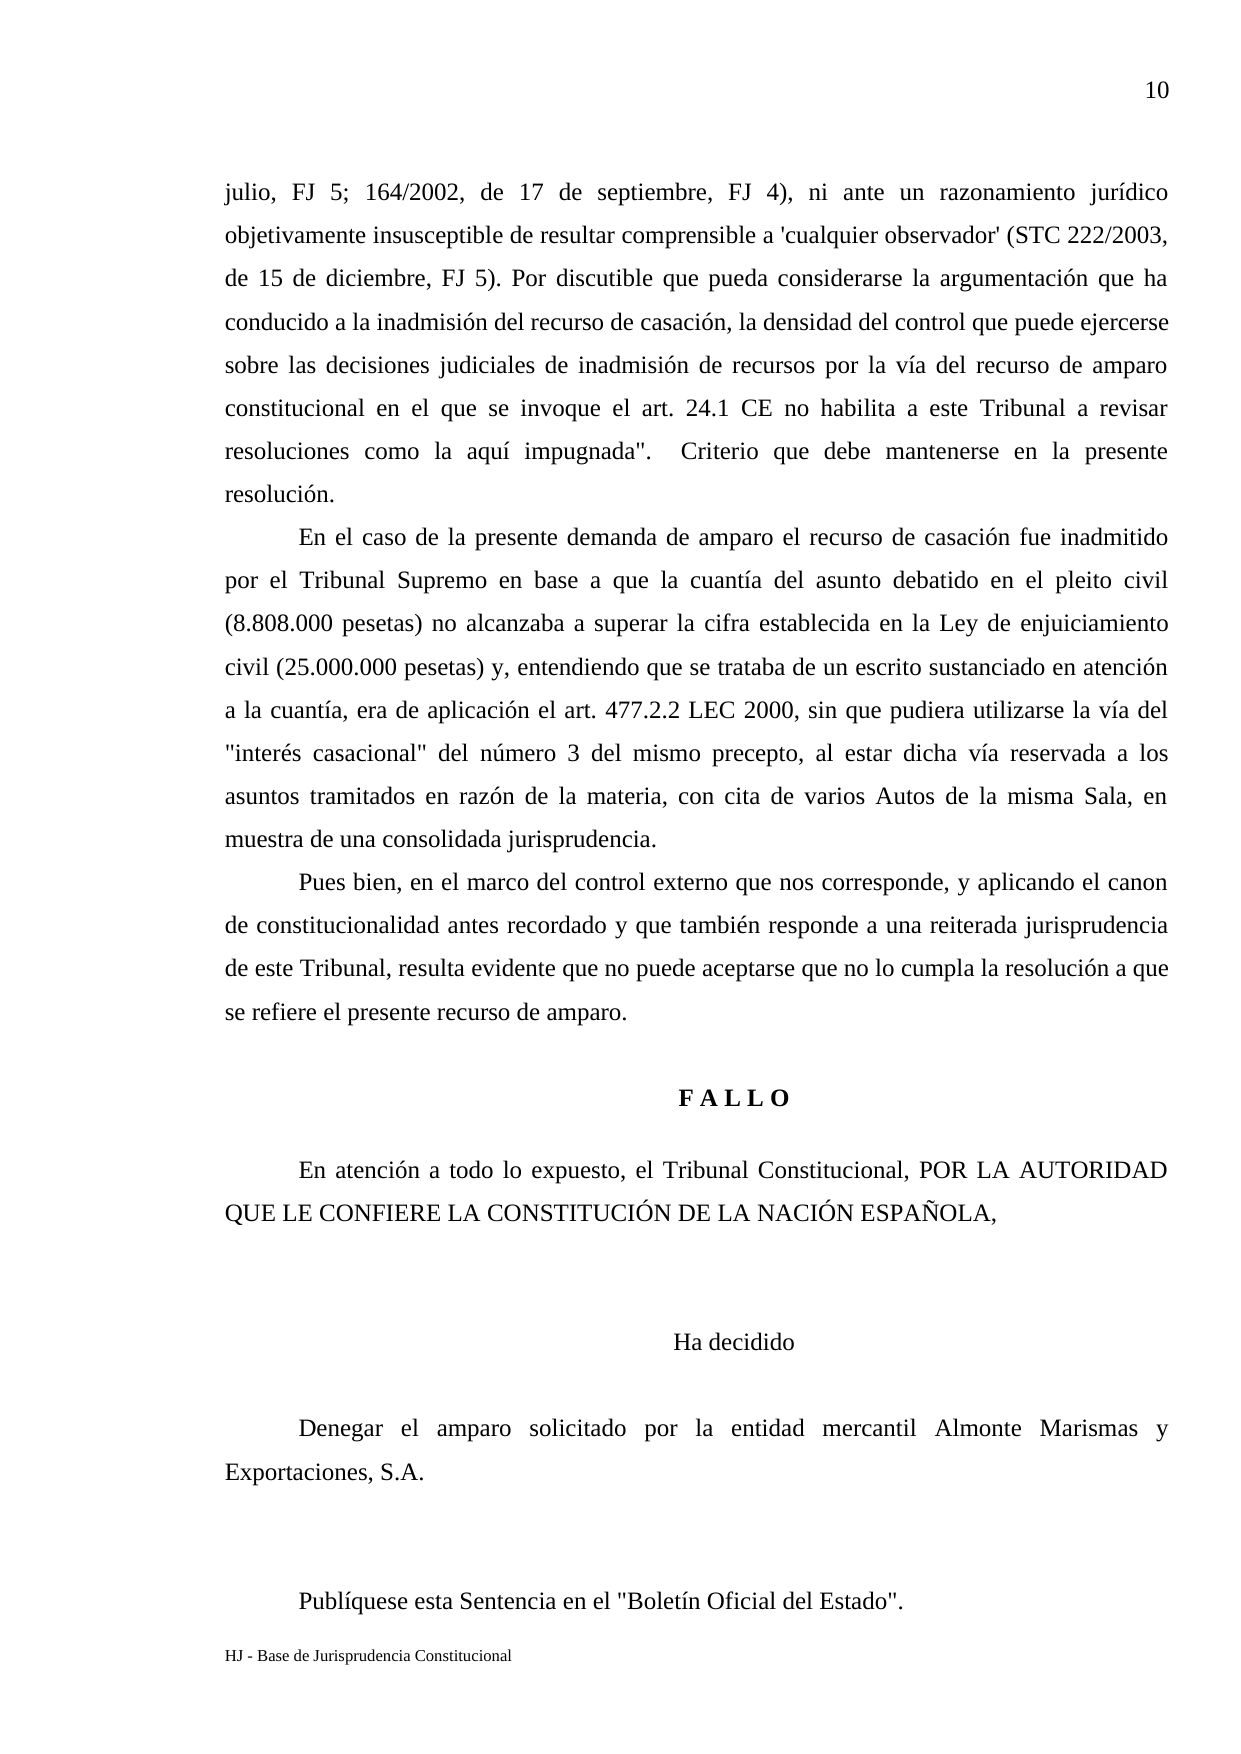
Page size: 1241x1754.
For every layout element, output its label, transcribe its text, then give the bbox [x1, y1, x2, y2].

text Publíquese esta Sentencia en el "Boletín Oficial del Estado". [224, 1586, 1169, 1615]
text Pues bien, en el marco del control externo que nos corresponde, y aplicando el canon de constitucionalidad antes recordado y que también responde a una reiterada jurisprudencia de este Tribunal, resulta evidente que no puede aceptarse que no lo cumpla la resolución a que se refiere el presente recurso de amparo. [224, 867, 1169, 1025]
text En atención a todo lo expuesto, el Tribunal Constitucional, POR LA AUTORIDAD QUE LE CONFIERE LA CONSTITUCIÓN DE LA NACIÓN ESPAÑOLA, [224, 1155, 1169, 1227]
subtitle F A L L O [224, 1083, 1169, 1112]
text En el caso de la presente demanda de amparo el recurso de casación fue inadmitido por el Tribunal Supremo en base a que la cuantía del asunto debatido en el pleito civil (8.808.000 pesetas) no alcanzaba a superar la cifra establecida en la Ley de enjuiciamiento civil (25.000.000 pesetas) y, entendiendo que se trataba de un escrito sustanciado en atención a la cuantía, era de aplicación el art. 477.2.2 LEC 2000, sin que pudiera utilizarse la vía del "interés casacional" del número 3 del mismo precepto, al estar dicha vía reservada a los asuntos tramitados en razón de la materia, con cita de varios Autos de la misma Sala, en muestra de una consolidada jurisprudencia. [224, 522, 1169, 853]
text Ha decidido [224, 1327, 1169, 1356]
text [224, 177, 1169, 508]
text Denegar el amparo solicitado por la entidad mercantil Almonte Marismas y Exportaciones, S.A. [224, 1413, 1169, 1485]
